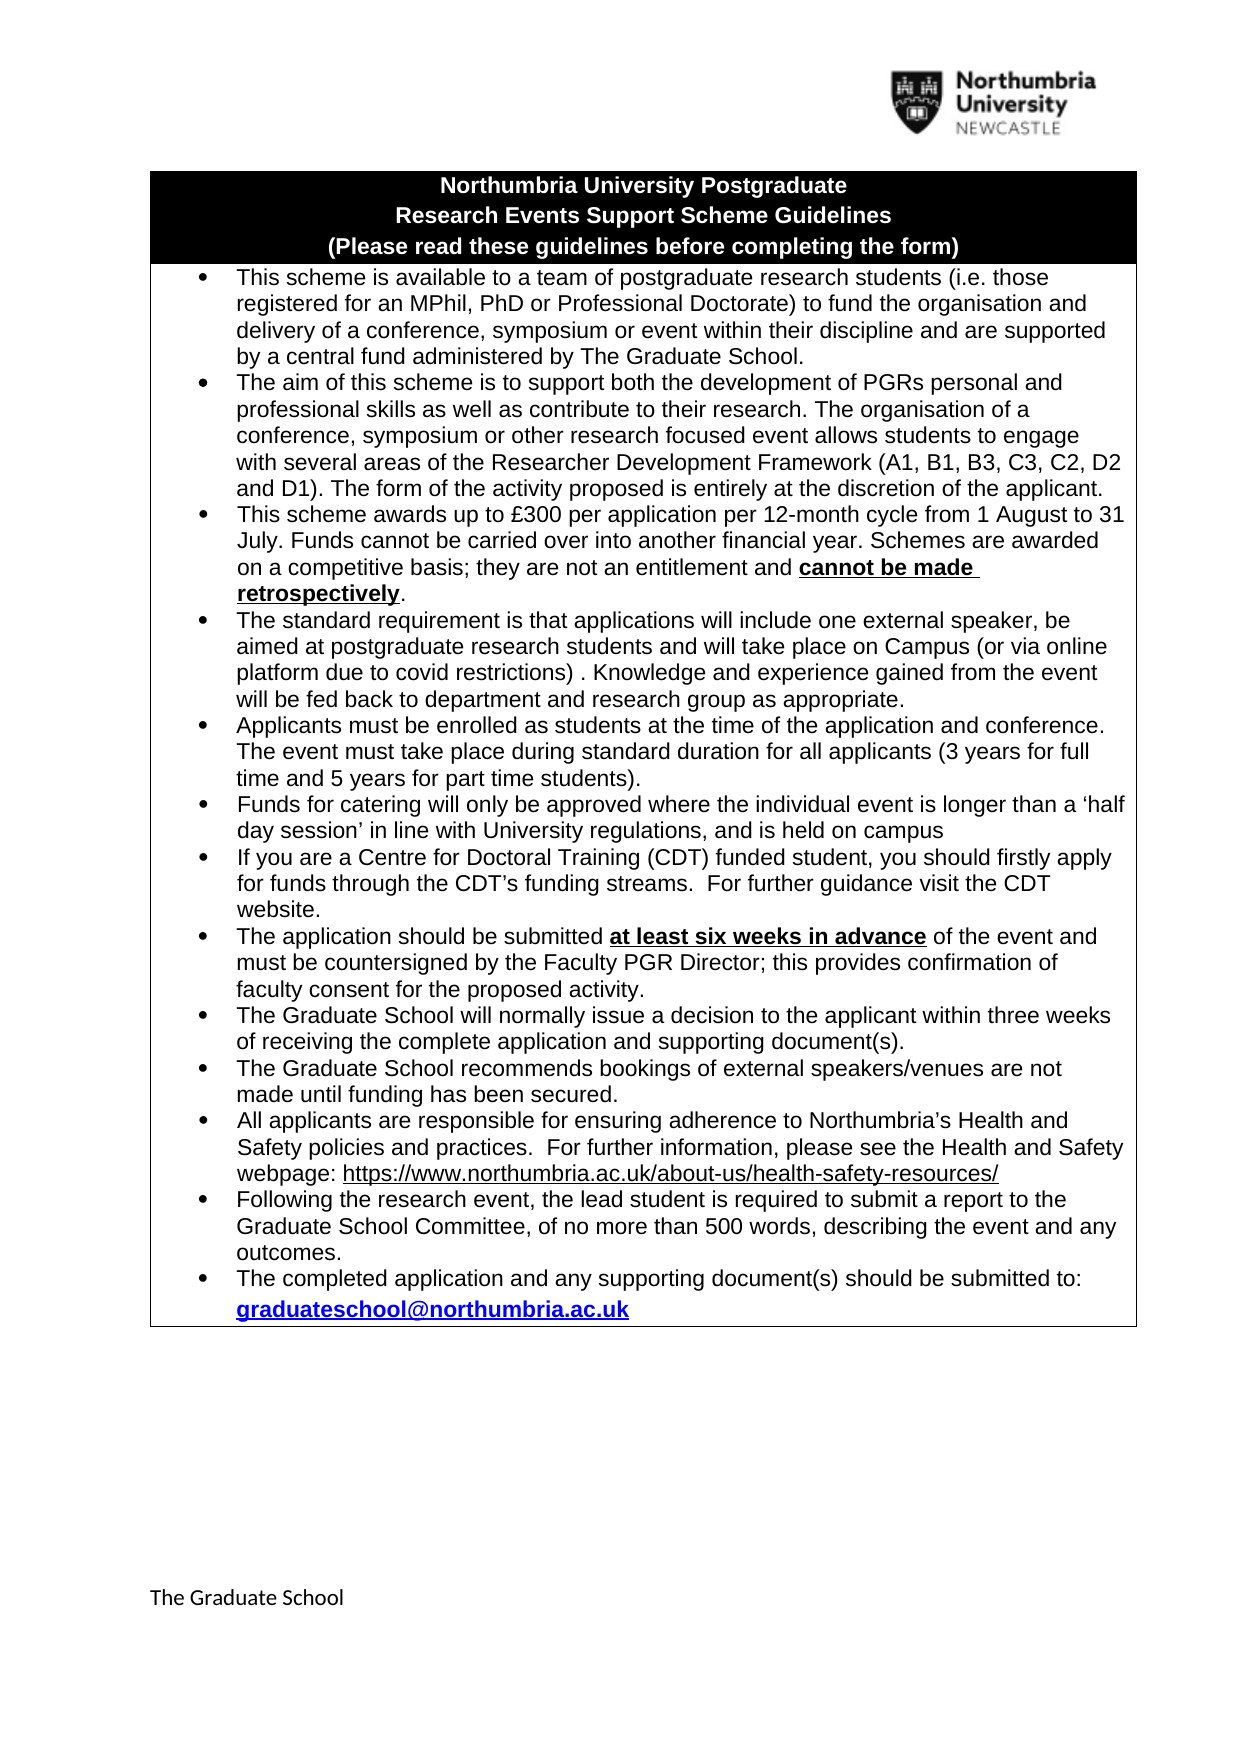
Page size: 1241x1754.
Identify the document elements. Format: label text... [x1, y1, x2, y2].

table_cell This scheme is available to a team of postgraduate research students (i.e. those registered for an MPhil, PhD or Professional Doctorate) to fund the organisation and delivery of a conference, symposium or event within their discipline and are supported by a central fund administered by The Graduate School. The aim of this scheme is to support both the development of PGRs personal and professional skills as well as contribute to their research. The organisation of a conference, symposium or other research focused event allows students to engage with several areas of the Researcher Development Framework (A1, B1, B3, C3, C2, D2 and D1). The form of the activity proposed is entirely at the discretion of the applicant. This scheme awards up to £300 per application per 12-month cycle from 1 August to 31 July. Funds cannot be carried over into another financial year. Schemes are awarded on a competitive basis; they are not an entitlement and cannot be made retrospectively. The standard requirement is that applications will include one external speaker, be aimed at postgraduate research students and will take place on Campus (or via online platform due to covid restrictions) . Knowledge and experience gained from the event will be fed back to department and research group as appropriate. Applicants must be enrolled as students at the time of the application and conference. The event must take place during standard duration for all applicants (3 years for full time and 5 years for part time students). Funds for catering will only be approved where the individual event is longer than a ‘half day session’ in line with University regulations, and is held on campus If you are a Centre for Doctoral Training (CDT) funded student, you should firstly apply for funds through the CDT’s funding streams. For further guidance visit the CDT website. The application should be submitted at least six weeks in advance of the event and must be countersigned by the Faculty PGR Director; this provides confirmation of faculty consent for the proposed activity. The Graduate School will normally issue a decision to the applicant within three weeks of receiving the complete application and supporting document(s). The Graduate School recommends bookings of external speakers/venues are not made until funding has been secured. All applicants are responsible for ensuring adherence to Northumbria’s Health and Safety policies and practices. For further information, please see the Health and Safety webpage: https://www.northumbria.ac.uk/about-us/health-safety-resources/ Following the research event, the lead student is required to submit a report to the Graduate School Committee, of no more than 500 words, describing the event and any outcomes. The completed application and any supporting document(s) should be submitted to: graduateschool@northumbria.ac.uk [151, 264, 1136, 1326]
picture [869, 59, 1123, 147]
table_header Northumbria University Postgraduate Research Events Support Scheme Guidelines (Please read these guidelines before completing the form) [151, 172, 1136, 263]
